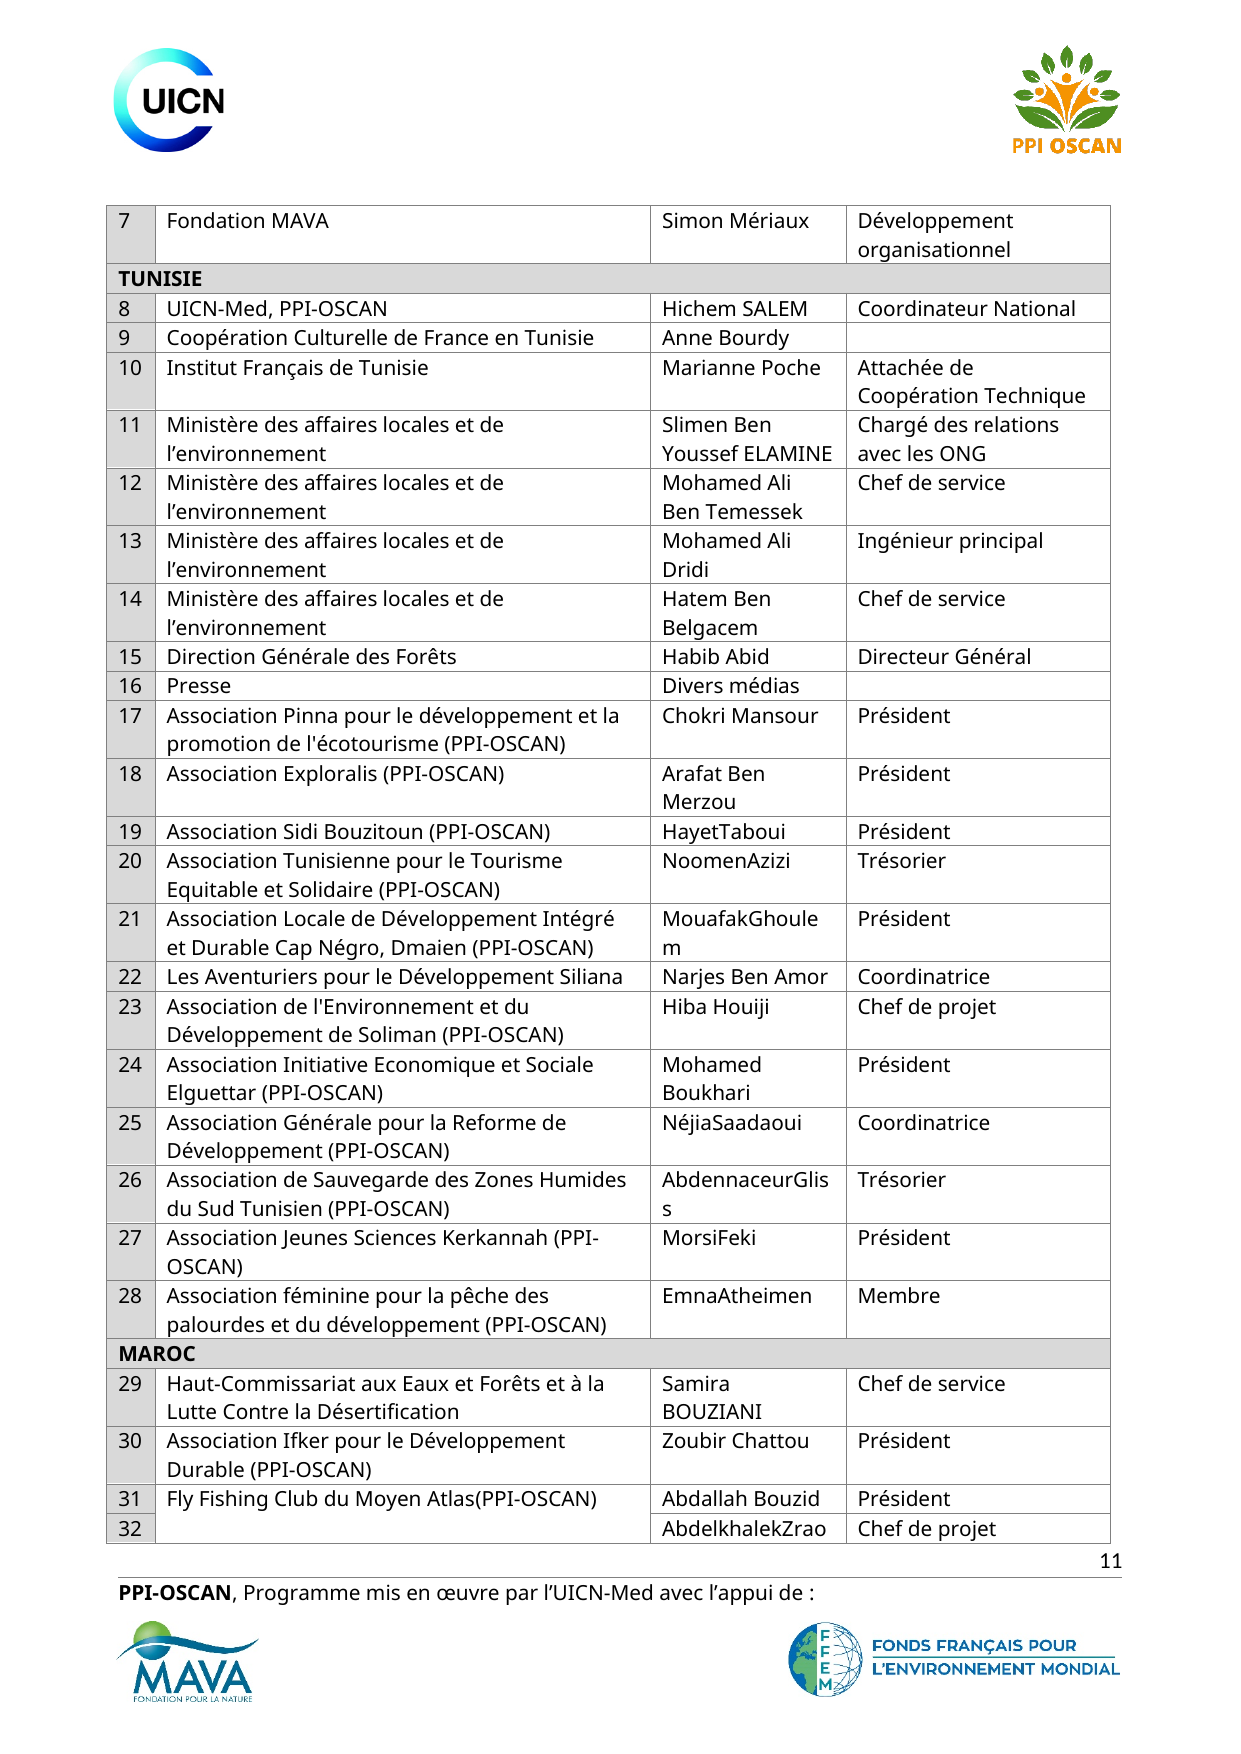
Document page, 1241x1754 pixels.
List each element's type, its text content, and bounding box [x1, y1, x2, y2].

table_cell Chef de service [847, 584, 1110, 641]
table_cell Coordinateur National [847, 294, 1110, 322]
table_cell 23 [107, 992, 155, 1049]
table_cell 25 [107, 1108, 155, 1164]
table_cell Association Pinna pour le développement et la promotion de l'écotourisme (PPI-OSCAN) [156, 701, 650, 758]
table_cell Association Sidi Bouzitoun (PPI-OSCAN) [156, 817, 650, 845]
table_cell 29 [107, 1369, 155, 1426]
table_cell Directeur Général [847, 642, 1110, 671]
table_cell Président [847, 817, 1110, 845]
table_cell [847, 672, 1110, 700]
table_cell Président [847, 1050, 1110, 1107]
table_cell Ingénieur principal [847, 526, 1110, 583]
table_cell Président [847, 701, 1110, 758]
table_cell Association Ifker pour le Développement Durable (PPI-OSCAN) [156, 1427, 650, 1483]
picture [787, 1621, 1121, 1697]
table_cell 20 [107, 846, 155, 903]
table_cell Presse [156, 672, 650, 700]
table_cell Fondation MAVA [156, 206, 650, 263]
table_cell TUNISIE [107, 264, 1110, 293]
table_cell Arafat Ben Merzou [651, 759, 846, 816]
table_cell Habib Abid [651, 642, 846, 671]
table_cell Marianne Poche [651, 353, 846, 409]
table_cell 9 [107, 323, 155, 352]
table_cell 8 [107, 294, 155, 322]
table_cell Zoubir Chattou [651, 1427, 846, 1483]
table_cell 18 [107, 759, 155, 816]
table_cell Ministère des affaires locales et de l’environnement [156, 411, 650, 467]
table_cell Les Aventuriers pour le Développement Siliana [156, 962, 650, 991]
table_cell MorsiFeki [651, 1224, 846, 1280]
table_cell 10 [107, 353, 155, 409]
table_cell 12 [107, 469, 155, 525]
table_cell 24 [107, 1050, 155, 1107]
table_cell Président [847, 759, 1110, 816]
table_cell Association féminine pour la pêche des palourdes et du développement (PPI-OSCAN) [156, 1281, 650, 1338]
table_cell Attachée de Coopération Technique [847, 353, 1110, 409]
table_cell Association Initiative Economique et Sociale Elguettar (PPI-OSCAN) [156, 1050, 650, 1107]
table_cell Abdallah Bouzid [651, 1485, 846, 1513]
table_cell [847, 323, 1110, 352]
table_cell Coordinatrice [847, 962, 1110, 991]
picture [113, 48, 224, 152]
table_cell NéjiaSaadaoui [651, 1108, 846, 1164]
table_cell Mohamed Ali Ben Temessek [651, 469, 846, 525]
table_cell 21 [107, 904, 155, 961]
table_cell Ministère des affaires locales et de l’environnement [156, 584, 650, 641]
table_cell HayetTaboui [651, 817, 846, 845]
table_cell Chargé des relations avec les ONG [847, 411, 1110, 467]
table_cell 11 [107, 411, 155, 467]
table_cell Association Locale de Développement Intégré et Durable Cap Négro, Dmaien (PPI-OSCAN) [156, 904, 650, 961]
table_cell Narjes Ben Amor [651, 962, 846, 991]
table_cell Association de l'Environnement et du Développement de Soliman (PPI-OSCAN) [156, 992, 650, 1049]
table_cell Coordinatrice [847, 1108, 1110, 1164]
table_cell EmnaAtheimen [651, 1281, 846, 1338]
table_cell Chokri Mansour [651, 701, 846, 758]
table_cell Association Exploralis (PPI-OSCAN) [156, 759, 650, 816]
table_cell Haut-Commissariat aux Eaux et Forêts et à la Lutte Contre la Désertification [156, 1369, 650, 1426]
table_cell 26 [107, 1166, 155, 1222]
table_cell Slimen Ben Youssef ELAMINE [651, 411, 846, 467]
table_cell 28 [107, 1281, 155, 1338]
table_cell Développement organisationnel [847, 206, 1110, 263]
table_cell Coopération Culturelle de France en Tunisie [156, 323, 650, 352]
table_cell 16 [107, 672, 155, 700]
table_cell Membre [847, 1281, 1110, 1338]
table_cell 7 [107, 206, 155, 263]
table_cell Association Générale pour la Reforme de Développement (PPI-OSCAN) [156, 1108, 650, 1164]
table_cell MouafakGhoulem [651, 904, 846, 961]
table_cell Anne Bourdy [651, 323, 846, 352]
table_cell Association Jeunes Sciences Kerkannah (PPI-OSCAN) [156, 1224, 650, 1280]
table_cell 27 [107, 1224, 155, 1280]
table_cell Samira BOUZIANI [651, 1369, 846, 1426]
picture [1011, 45, 1122, 159]
table_cell 30 [107, 1427, 155, 1483]
table_cell 22 [107, 962, 155, 991]
table_cell 17 [107, 701, 155, 758]
table_cell AbdelkhalekZraouti [651, 1514, 846, 1542]
table_cell Ministère des affaires locales et de l’environnement [156, 469, 650, 525]
table_cell Chef de service [847, 1369, 1110, 1426]
table_cell Hichem SALEM [651, 294, 846, 322]
table_cell 13 [107, 526, 155, 583]
table_cell Président [847, 1427, 1110, 1483]
table_cell Chef de projet [847, 1514, 1110, 1542]
table_cell Président [847, 1224, 1110, 1280]
picture [116, 1621, 259, 1702]
table_cell Trésorier [847, 846, 1110, 903]
table_cell Direction Générale des Forêts [156, 642, 650, 671]
table_cell 31 [107, 1485, 155, 1513]
table_cell Chef de projet [847, 992, 1110, 1049]
table_cell NoomenAzizi [651, 846, 846, 903]
table_cell 14 [107, 584, 155, 641]
table_cell Institut Français de Tunisie [156, 353, 650, 409]
table_cell Mohamed Ali Dridi [651, 526, 846, 583]
table_cell Association Tunisienne pour le Tourisme Equitable et Solidaire (PPI-OSCAN) [156, 846, 650, 903]
table_cell Simon Mériaux [651, 206, 846, 263]
table_cell 15 [107, 642, 155, 671]
table_cell Président [847, 1485, 1110, 1513]
table_cell Divers médias [651, 672, 846, 700]
table_cell MAROC [107, 1339, 1110, 1368]
table_cell 32 [107, 1514, 155, 1542]
table_cell Mohamed Boukhari [651, 1050, 846, 1107]
table_cell Hiba Houiji [651, 992, 846, 1049]
table_cell Trésorier [847, 1166, 1110, 1222]
table_cell AbdennaceurGliss [651, 1166, 846, 1222]
table_cell Ministère des affaires locales et de l’environnement [156, 526, 650, 583]
table_cell Hatem Ben Belgacem [651, 584, 846, 641]
table_cell Président [847, 904, 1110, 961]
table_cell 19 [107, 817, 155, 845]
table_cell UICN-Med, PPI-OSCAN [156, 294, 650, 322]
table_cell Association de Sauvegarde des Zones Humides du Sud Tunisien (PPI-OSCAN) [156, 1166, 650, 1222]
table_cell Chef de service [847, 469, 1110, 525]
table_cell Fly Fishing Club du Moyen Atlas(PPI-OSCAN) [156, 1485, 650, 1542]
